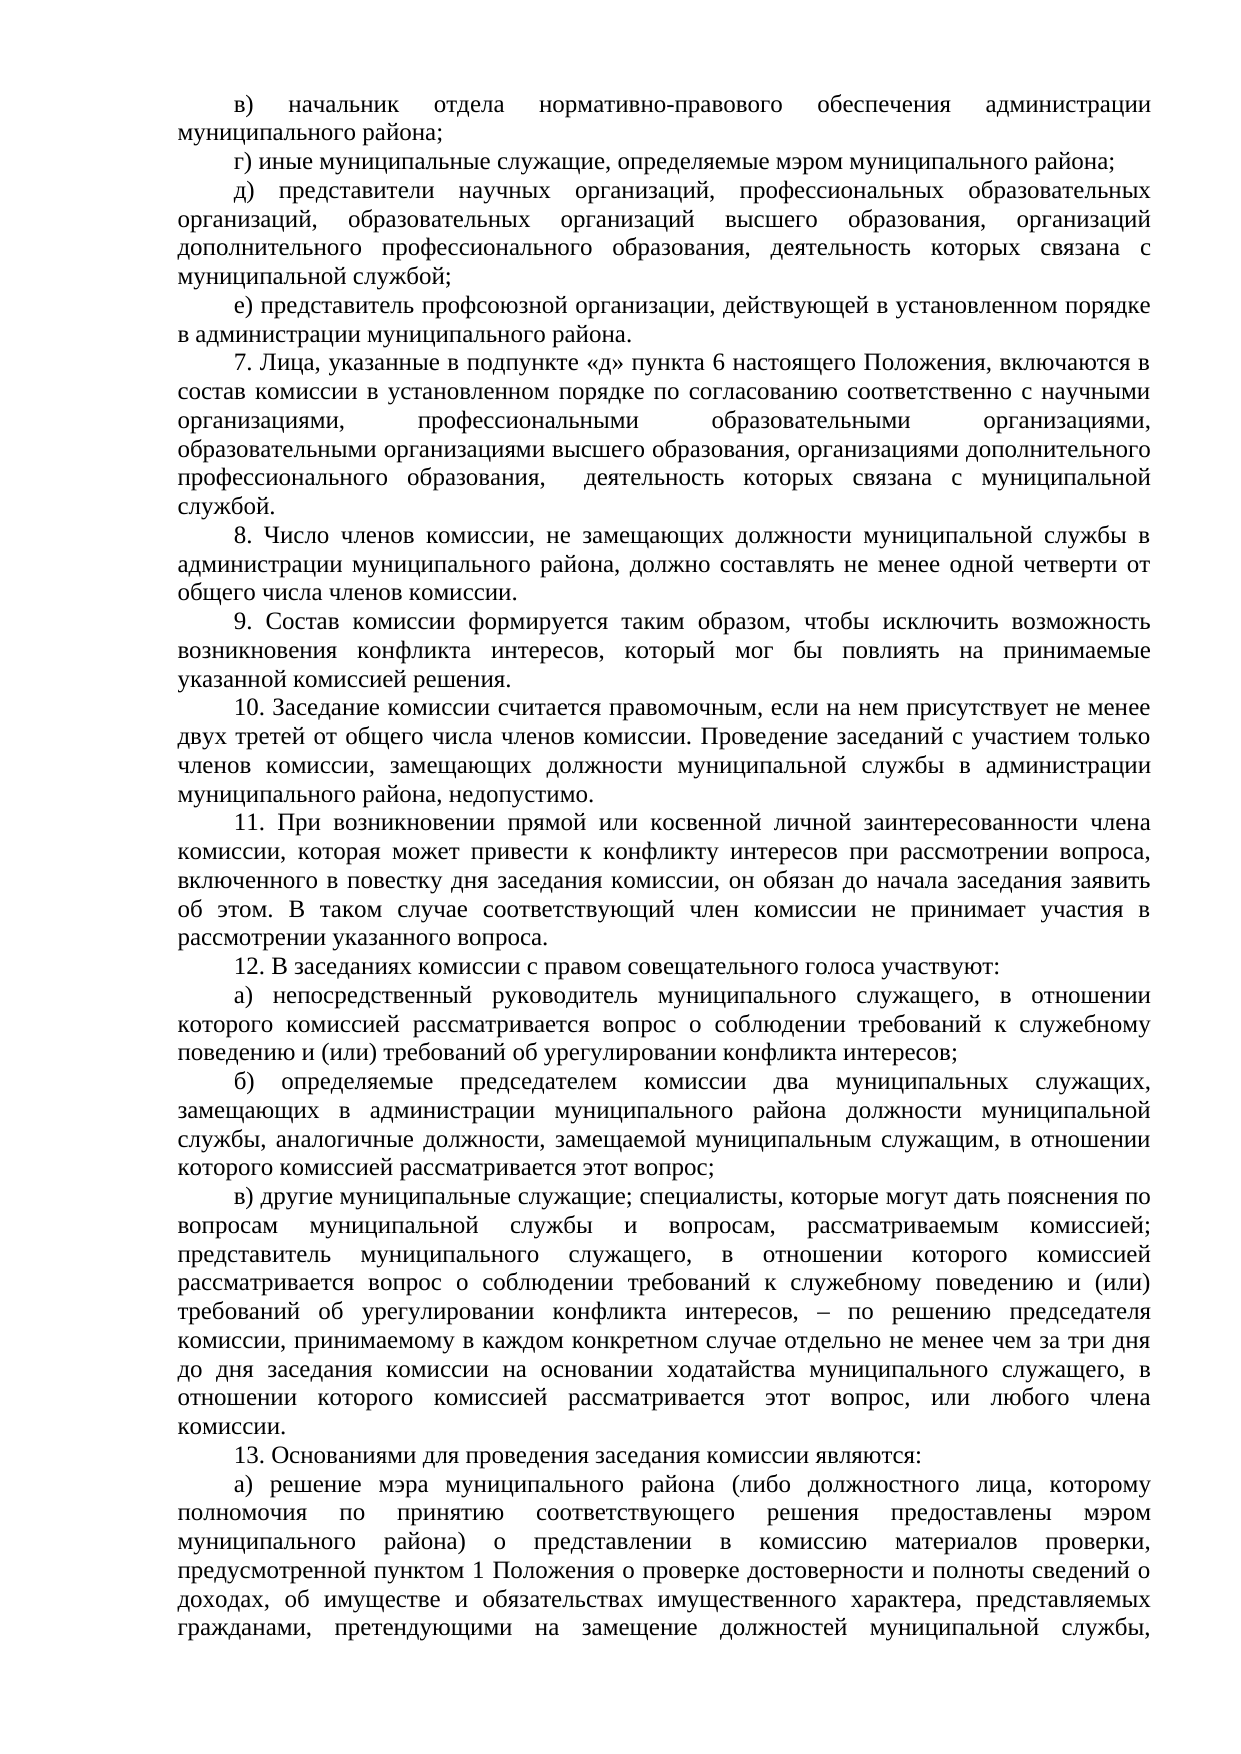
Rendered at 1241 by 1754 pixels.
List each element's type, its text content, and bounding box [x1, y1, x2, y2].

text в) другие муниципальные служащие; специалисты, которые могут дать пояснения по вопросам муниципальной службы и вопросам, рассматриваемым комиссией; представитель муниципального служащего, в отношении которого комиссией рассматривается вопрос о соблюдении требований к служебному поведению и (или) требований об урегулировании конфликта интересов, – по решению председателя комиссии, принимаемому в каждом конкретном случае отдельно не менее чем за три дня до дня заседания комиссии на основании ходатайства муниципального служащего, в отношении которого комиссией рассматривается этот вопрос, или любого члена комиссии. [177, 1181, 1152, 1440]
text 12. В заседаниях комиссии с правом совещательного голоса участвуют: [177, 951, 1152, 980]
text 11. При возникновении прямой или косвенной личной заинтересованности члена комиссии, которая может привести к конфликту интересов при рассмотрении вопроса, включенного в повестку дня заседания комиссии, он обязан до начала заседания заявить об этом. В таком случае соответствующий член комиссии не принимает участия в рассмотрении указанного вопроса. [177, 807, 1152, 951]
text 10. Заседание комиссии считается правомочным, если на нем присутствует не менее двух третей от общего числа членов комиссии. Проведение заседаний с участием только членов комиссии, замещающих должности муниципальной службы в администрации муниципального района, недопустимо. [177, 692, 1152, 807]
text а) непосредственный руководитель муниципального служащего, в отношении которого комиссией рассматривается вопрос о соблюдении требований к служебному поведению и (или) требований об урегулировании конфликта интересов; [177, 980, 1152, 1066]
text б) определяемые председателем комиссии два муниципальных служащих, замещающих в администрации муниципального района должности муниципальной службы, аналогичные должности, замещаемой муниципальным служащим, в отношении которого комиссией рассматривается этот вопрос; [177, 1066, 1152, 1181]
text 7. Лица, указанные в подпункте «д» пункта 6 настоящего Положения, включаются в состав комиссии в установленном порядке по согласованию соответственно с научными организациями, профессиональными образовательными организациями, образовательными организациями высшего образования, организациями дополнительного профессионального образования, деятельность которых связана с муниципальной службой. [177, 347, 1152, 520]
text 13. Основаниями для проведения заседания комиссии являются: [177, 1440, 1152, 1469]
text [177, 1469, 1152, 1641]
text д) представители научных организаций, профессиональных образовательных организаций, образовательных организаций высшего образования, организаций дополнительного профессионального образования, деятельность которых связана с муниципальной службой; [177, 175, 1152, 290]
text в) начальник отдела нормативно-правового обеспечения администрации муниципального района; [177, 89, 1152, 146]
text 9. Состав комиссии формируется таким образом, чтобы исключить возможность возникновения конфликта интересов, который мог бы повлиять на принимаемые указанной комиссией решения. [177, 606, 1152, 692]
text е) представитель профсоюзной организации, действующей в установленном порядке в администрации муниципального района. [177, 290, 1152, 347]
text г) иные муниципальные служащие, определяемые мэром муниципального района; [177, 146, 1152, 175]
text 8. Число членов комиссии, не замещающих должности муниципальной службы в администрации муниципального района, должно составлять не менее одной четверти от общего числа членов комиссии. [177, 520, 1152, 606]
